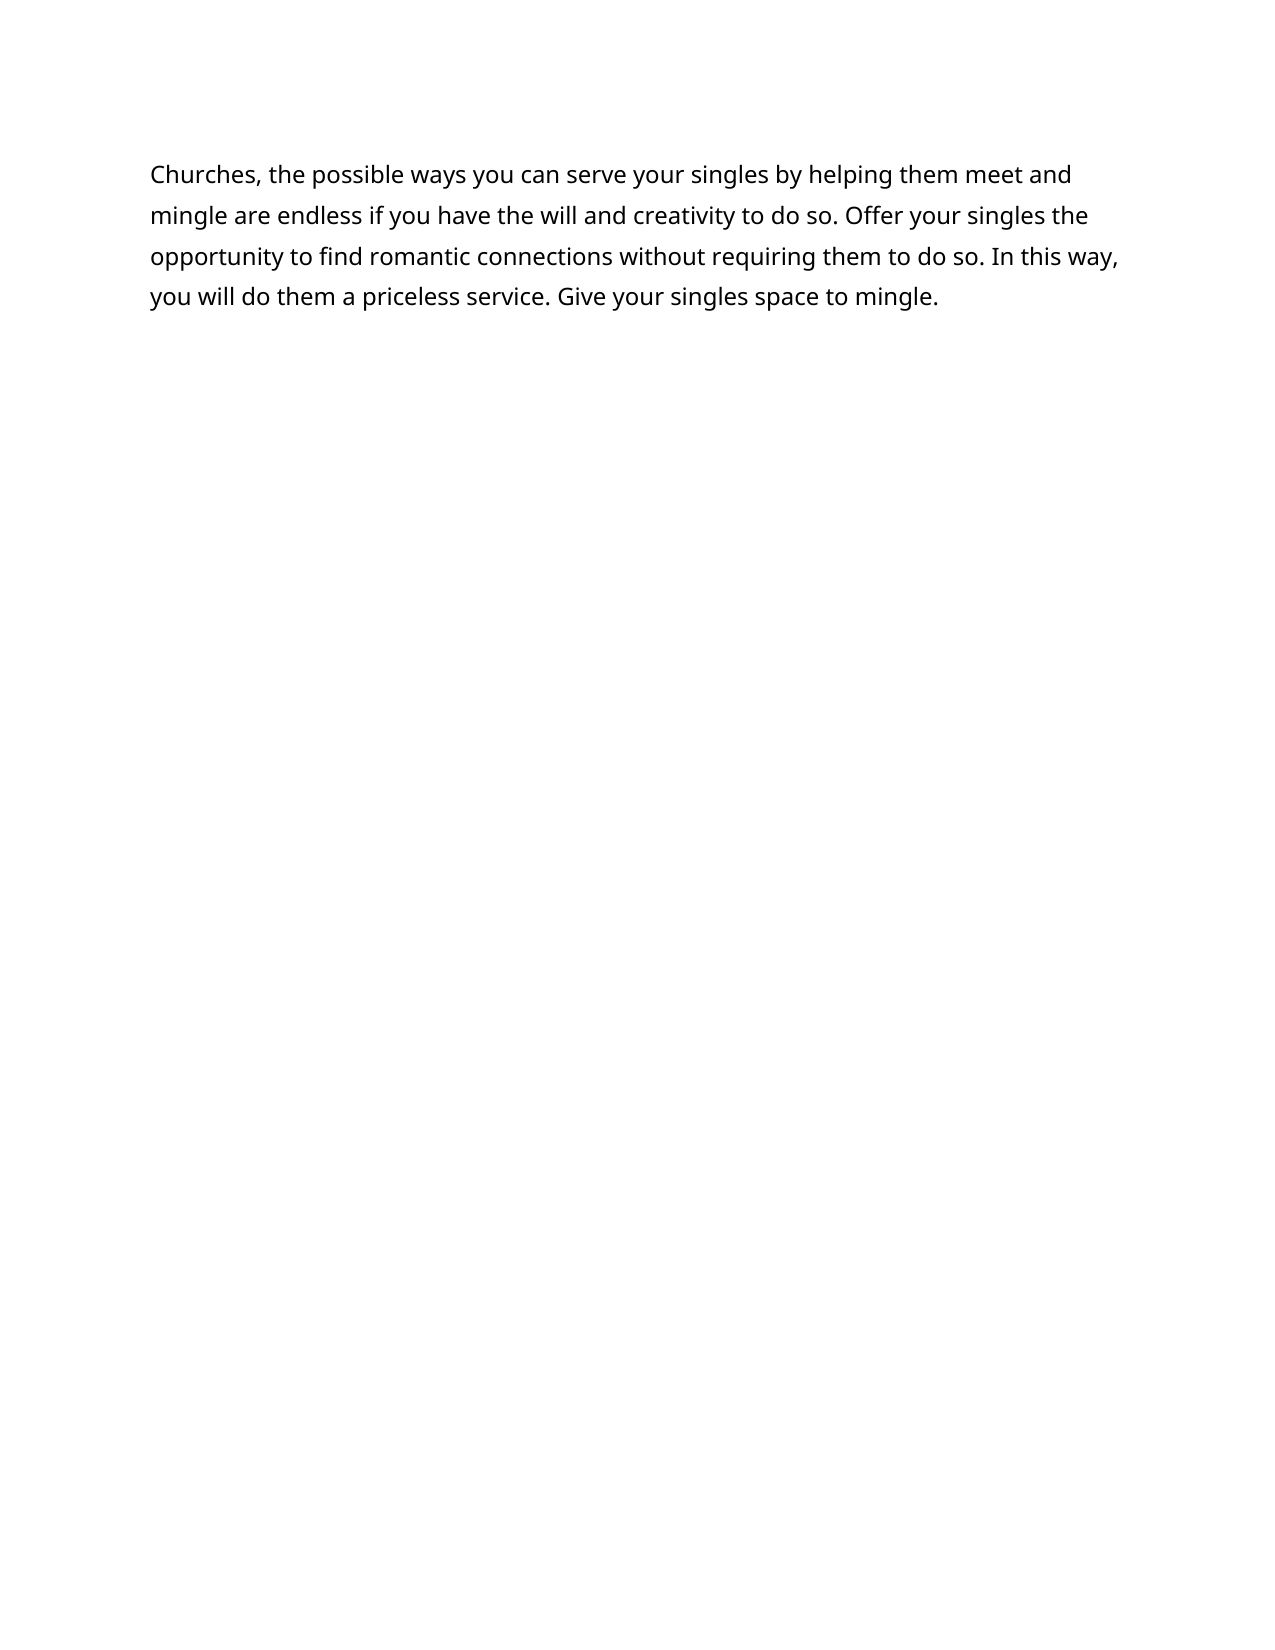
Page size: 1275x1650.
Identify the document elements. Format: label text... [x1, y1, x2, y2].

text Churches, the possible ways you can serve your singles by helping them meet and mingle are endless if you have the will and creativity to do so. Offer your singles the opportunity to find romantic connections without requiring them to do so. In this way, you will do them a priceless service. Give your singles space to mingle. [150, 150, 1125, 312]
